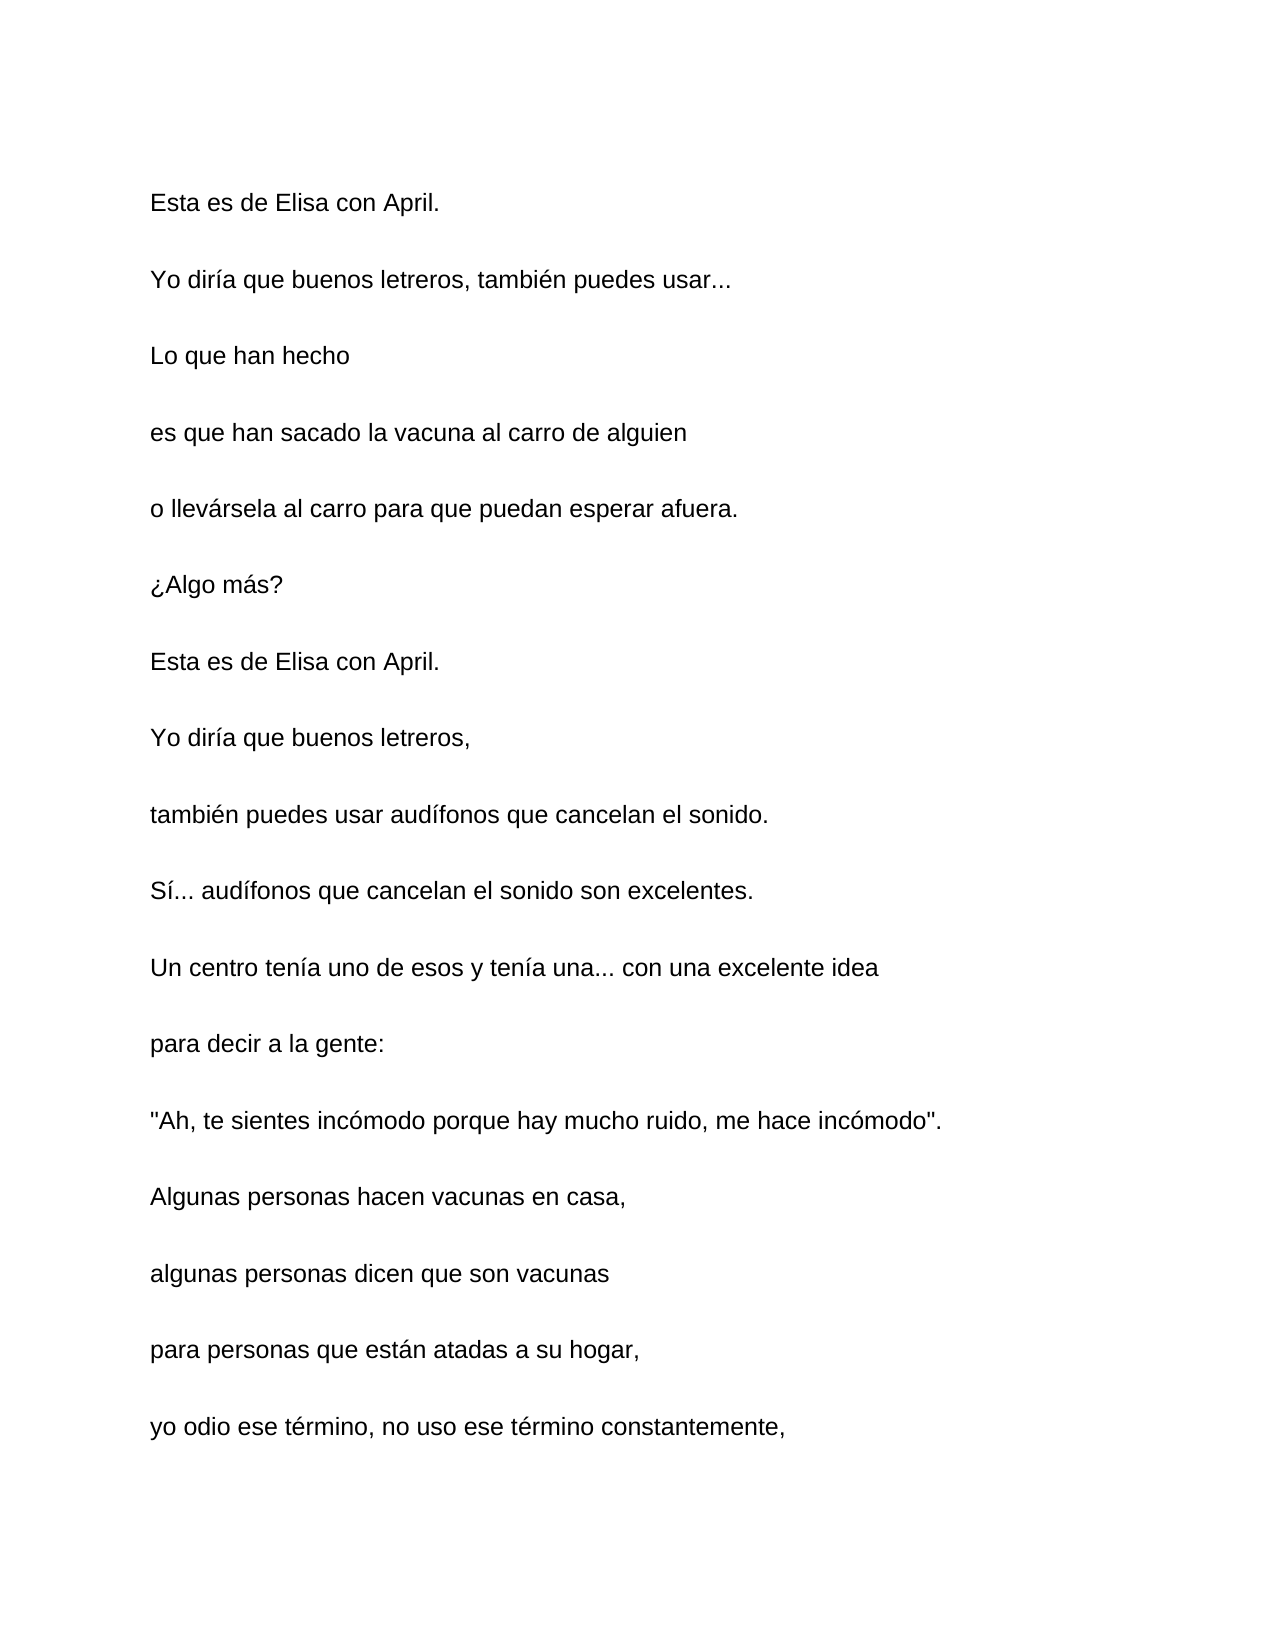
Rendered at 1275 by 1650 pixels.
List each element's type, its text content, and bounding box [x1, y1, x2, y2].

text "Ah, te sientes incómodo porque hay mucho ruido, me hace incómodo". [150, 1106, 1125, 1134]
text Yo diría que buenos letreros, [150, 723, 1125, 752]
text Sí... audífonos que cancelan el sonido son excelentes. [150, 876, 1125, 905]
text algunas personas dicen que son vacunas [150, 1259, 1125, 1287]
text Esta es de Elisa con April. [150, 647, 1125, 676]
text para personas que están atadas a su hogar, [150, 1335, 1125, 1364]
text yo odio ese término, no uso ese término constantemente, [150, 1412, 1125, 1440]
text para decir a la gente: [150, 1029, 1125, 1058]
text Lo que han hecho [150, 341, 1125, 370]
text ¿Algo más? [150, 571, 1125, 599]
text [150, 494, 1125, 523]
text Un centro tenía uno de esos y tenía una... con una excelente idea [150, 953, 1125, 982]
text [150, 418, 1125, 446]
text Esta es de Elisa con April. [150, 188, 1125, 217]
text Yo diría que buenos letreros, también puedes usar... [150, 265, 1125, 293]
text también puedes usar audífonos que cancelan el sonido. [150, 800, 1125, 829]
text Algunas personas hacen vacunas en casa, [150, 1182, 1125, 1211]
